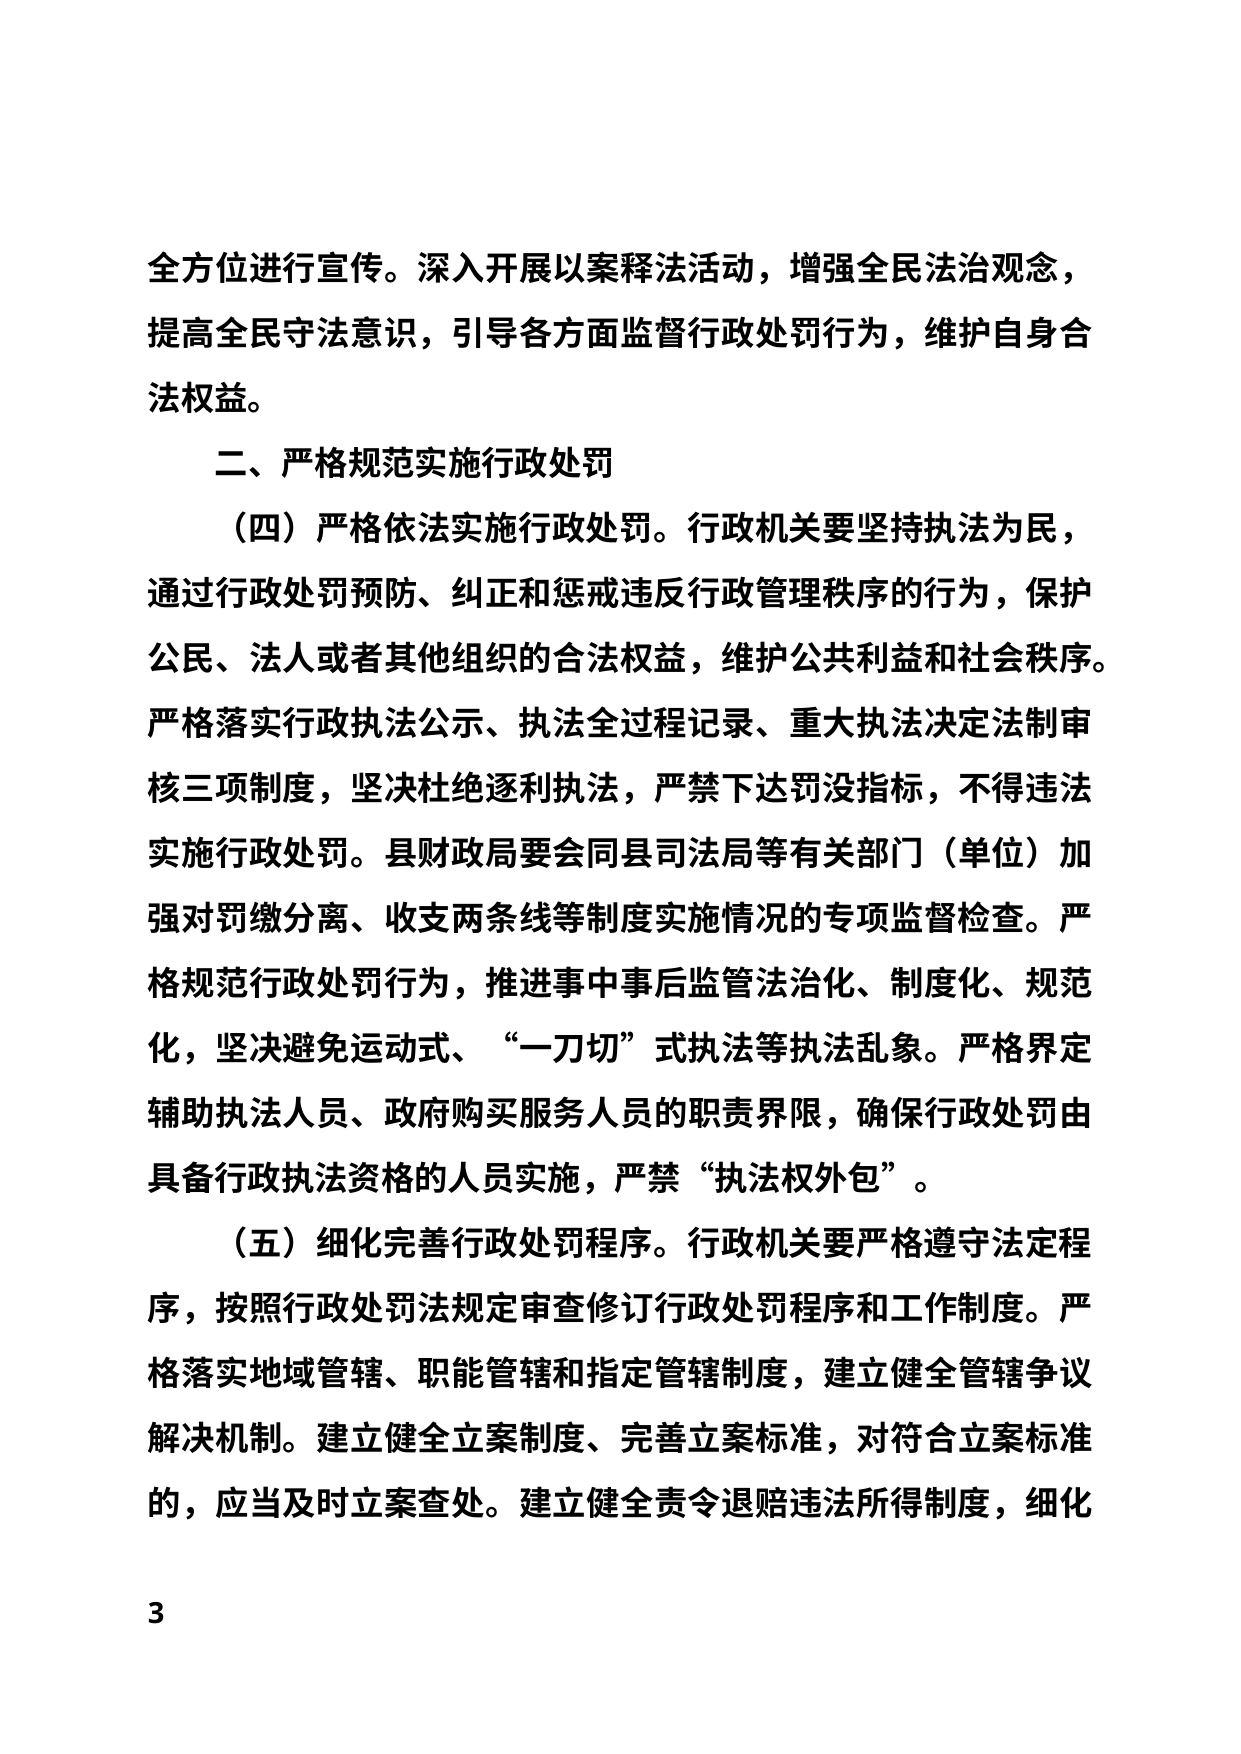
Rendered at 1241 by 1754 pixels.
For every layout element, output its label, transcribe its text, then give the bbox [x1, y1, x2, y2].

text （四）严格依法实施行政处罚。行政机关要坚持执法为民，通过行政处罚预防、纠正和惩戒违反行政管理秩序的行为，保护公民、法人或者其他组织的合法权益，维护公共利益和社会秩序。严格落实行政执法公示、执法全过程记录、重大执法决定法制审核三项制度，坚决杜绝逐利执法，严禁下达罚没指标，不得违法实施行政处罚。县财政局要会同县司法局等有关部门（单位）加强对罚缴分离、收支两条线等制度实施情况的专项监督检查。严格规范行政处罚行为，推进事中事后监管法治化、制度化、规范化，坚决避免运动式、“一刀切”式执法等执法乱象。严格界定辅助执法人员、政府购买服务人员的职责界限，确保行政处罚由具备行政执法资格的人员实施，严禁“执法权外包”。 [148, 493, 1093, 1208]
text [148, 233, 1093, 428]
text 二、严格规范实施行政处罚 [148, 428, 1093, 493]
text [148, 1208, 1093, 1533]
